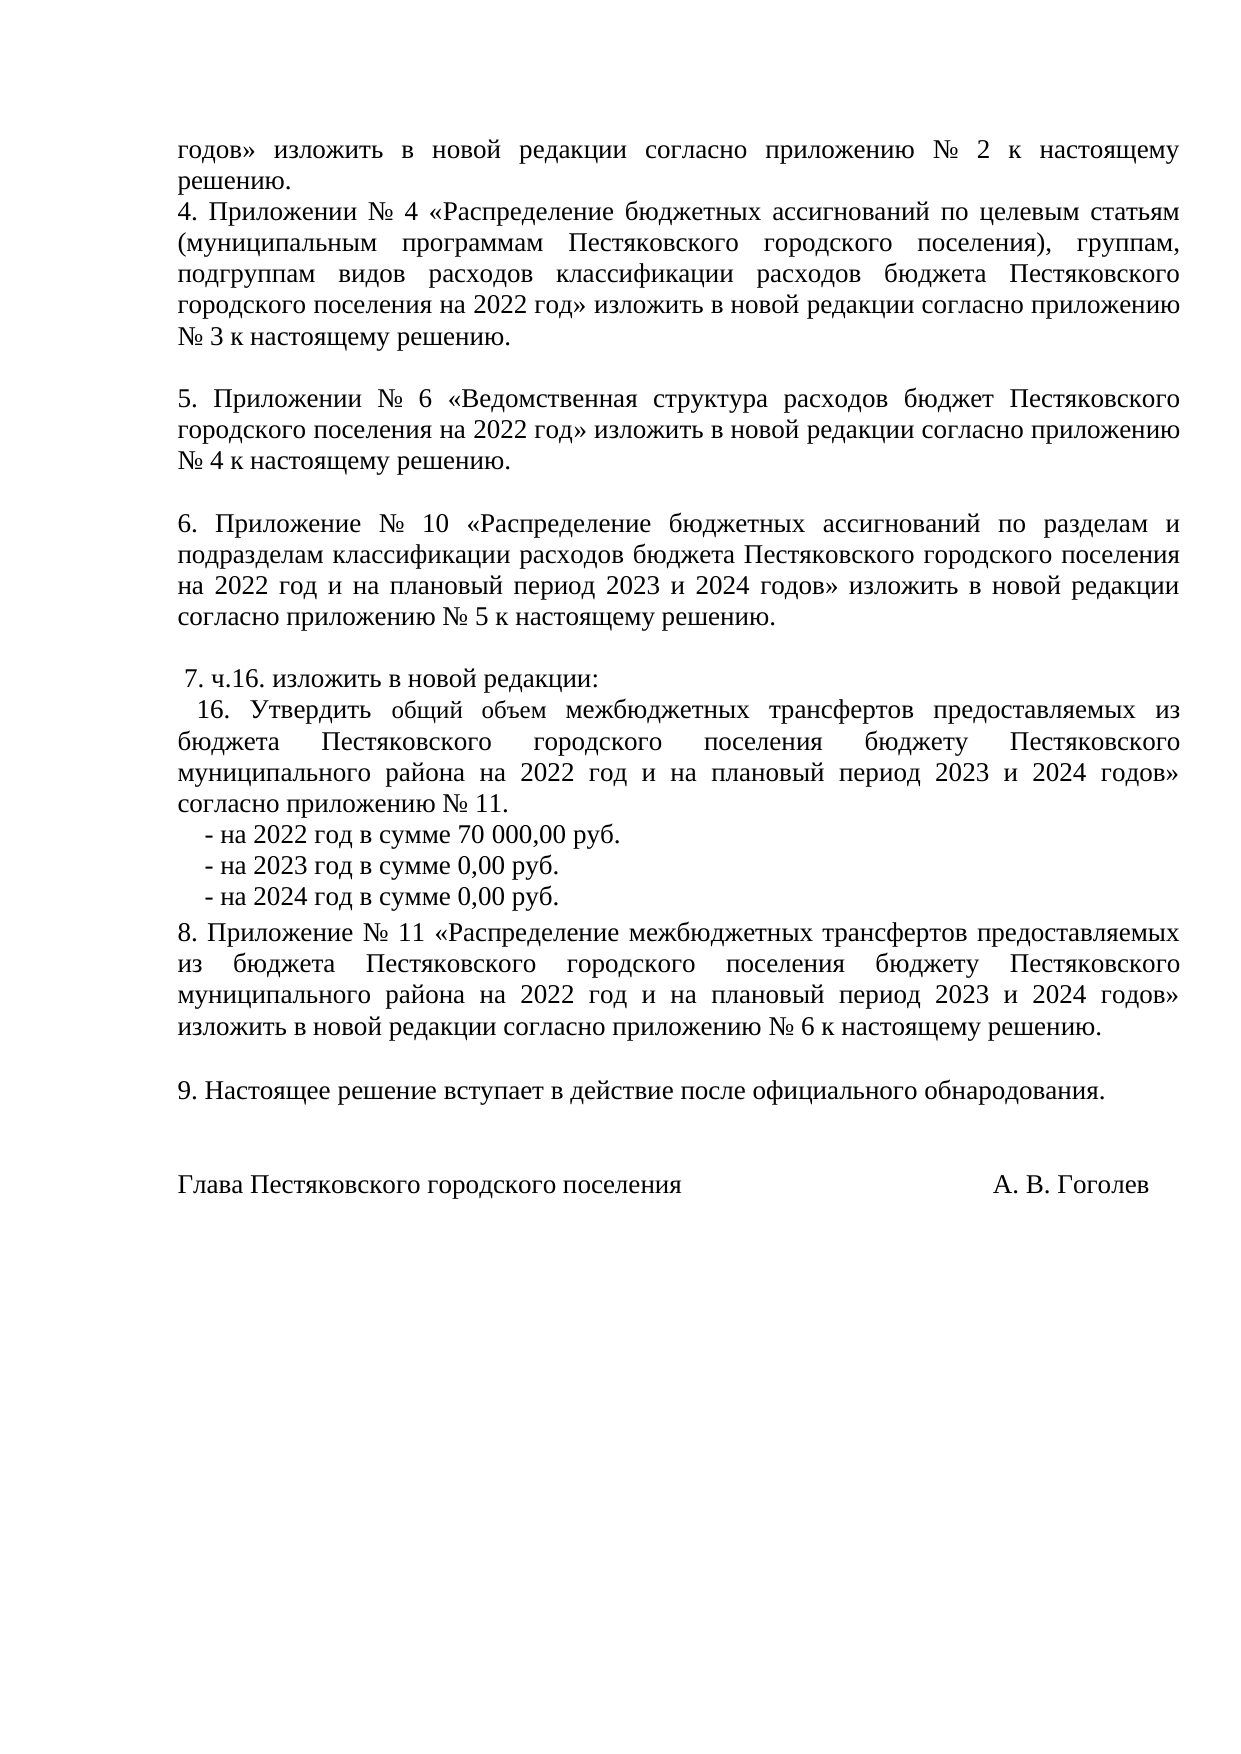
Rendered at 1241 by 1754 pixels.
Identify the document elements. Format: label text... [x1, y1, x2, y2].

text 5. Приложении № 6 «Ведомственная структура расходов бюджет Пестяковского городского поселения на 2022 год» изложить в новой редакции согласно приложению № 4 к настоящему решению. [177, 382, 1181, 476]
text - на 2022 год в сумме 70 000,00 руб. [177, 818, 1181, 849]
text 7. ч.16. изложить в новой редакции: [177, 662, 1181, 693]
text 6. Приложение № 10 «Распределение бюджетных ассигнований по разделам и подразделам классификации расходов бюджета Пестяковского городского поселения на 2022 год и на плановый период 2023 и 2024 годов» изложить в новой редакции согласно приложению № 5 к настоящему решению. [177, 507, 1181, 631]
text 9. Настоящее решение вступает в действие после официального обнародования. [177, 1074, 1181, 1105]
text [177, 133, 1181, 195]
text Глава Пестяковского городского поселения А. В. Гоголев [177, 1168, 1181, 1199]
text 16. Утвердить общий объем межбюджетных трансфертов предоставляемых из бюджета Пестяковского городского поселения бюджету Пестяковского муниципального района на 2022 год и на плановый период 2023 и 2024 годов» согласно приложению № 11. [177, 693, 1181, 818]
text - на 2023 год в сумме 0,00 руб. [177, 849, 1181, 880]
text 4. Приложении № 4 «Распределение бюджетных ассигнований по целевым статьям (муниципальным программам Пестяковского городского поселения), группам, подгруппам видов расходов классификации расходов бюджета Пестяковского городского поселения на 2022 год» изложить в новой редакции согласно приложению № 3 к настоящему решению. [177, 195, 1181, 351]
text 8. Приложение № 11 «Распределение межбюджетных трансфертов предоставляемых из бюджета Пестяковского городского поселения бюджету Пестяковского муниципального района на 2022 год и на плановый период 2023 и 2024 годов» изложить в новой редакции согласно приложению № 6 к настоящему решению. [177, 916, 1181, 1041]
text - на 2024 год в сумме 0,00 руб. [177, 880, 1181, 912]
